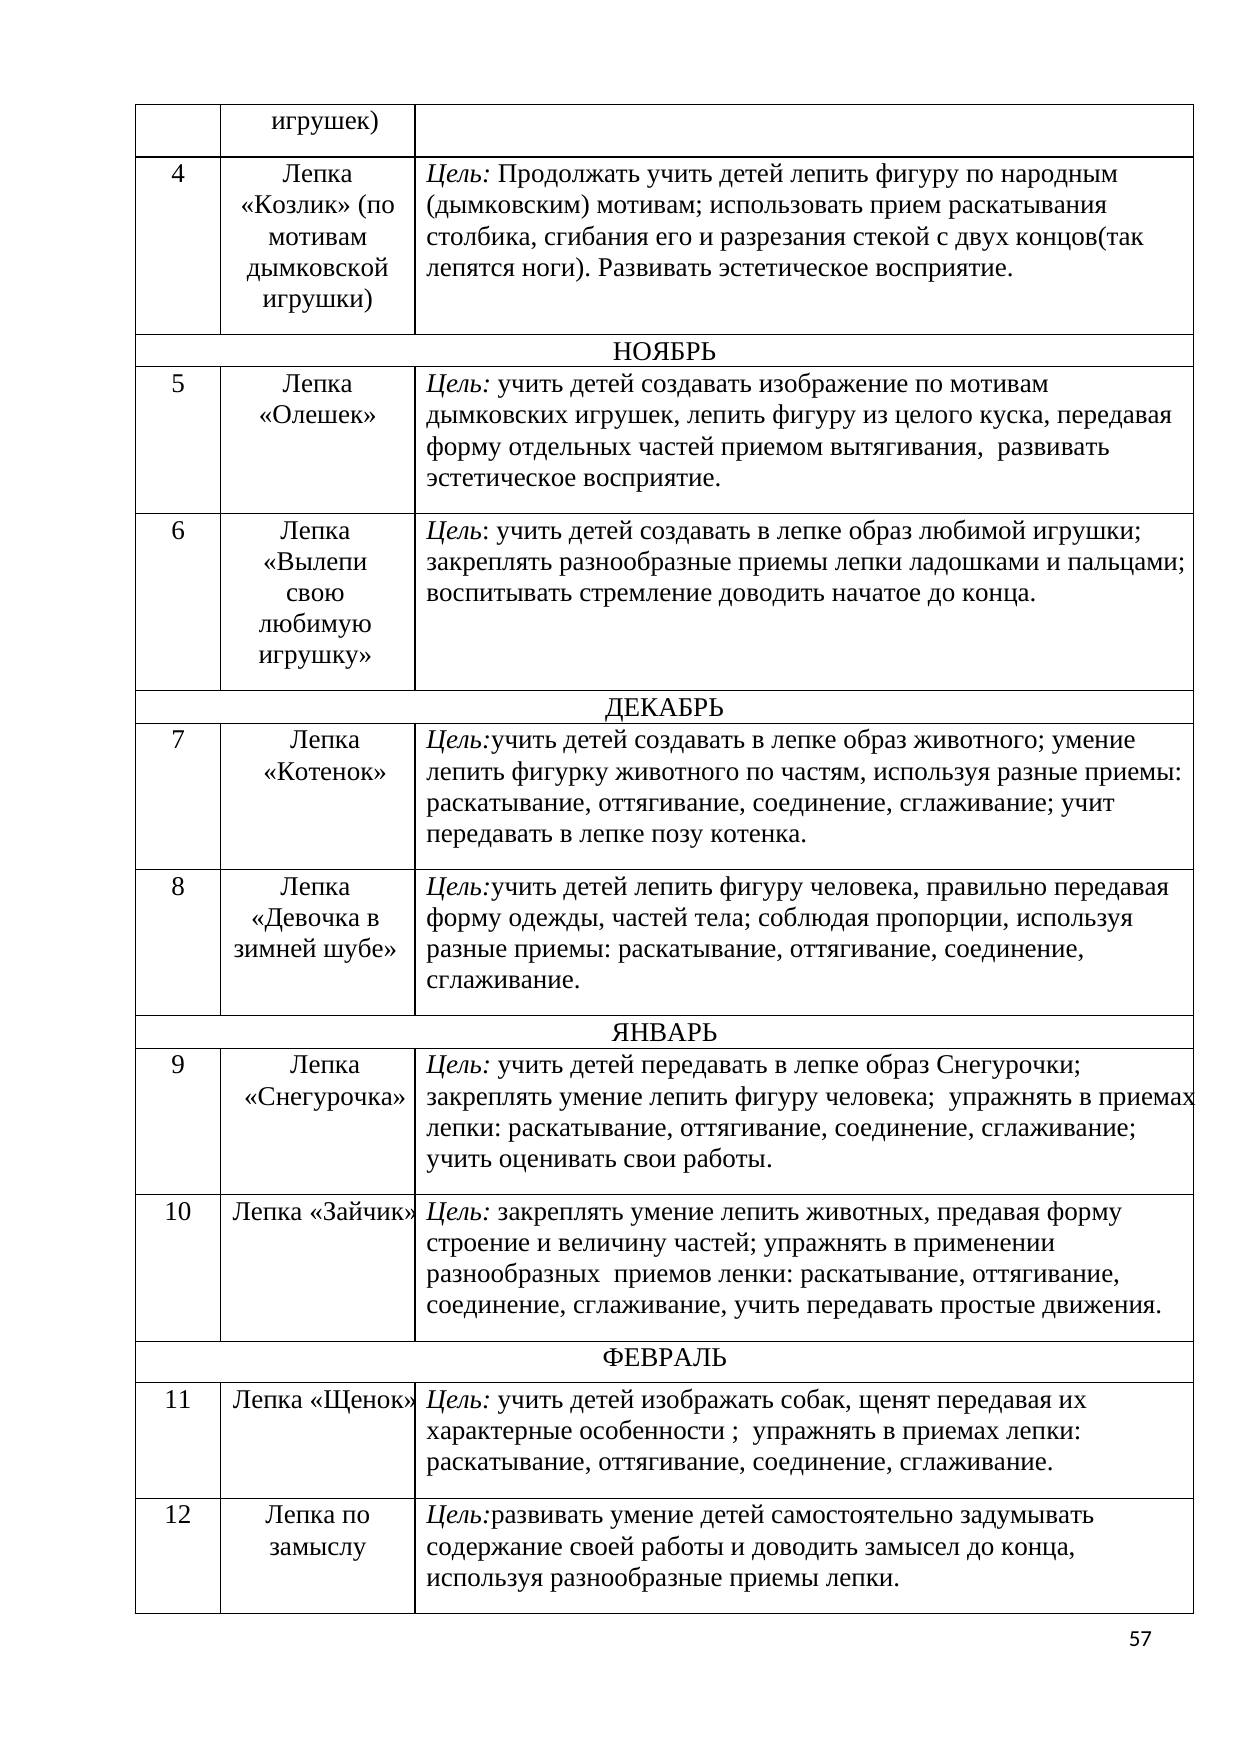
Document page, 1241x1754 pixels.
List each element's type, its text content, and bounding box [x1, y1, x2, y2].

table_cell Цель: Продолжать учить детей лепить фигуру по народным (дымковским) мотивам; использовать прием раскатывания столбика, сгибания его и разрезания стекой с двух концов(так лепятся ноги). Развивать эстетическое восприятие. [416, 158, 1193, 334]
table_cell Лепка «Козлик» (по мотивам дымковской игрушки) [221, 158, 414, 334]
table_cell 6 [136, 514, 220, 690]
table_cell Лепка «Котенок» [221, 724, 414, 869]
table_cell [221, 105, 414, 156]
table_cell Лепка «Щенок» [221, 1383, 414, 1497]
table_cell 7 [136, 724, 220, 869]
table_cell Лепка «Вылепи свою любимую игрушку» [221, 514, 414, 690]
table_cell Лепка «Олешек» [221, 367, 414, 513]
table_cell Цель: учить детей изображать собак, щенят передавая их характерные особенности ; упражнять в приемах лепки: раскатывание, оттягивание, соединение, сглаживание. [416, 1383, 1193, 1497]
table_cell Цель: закреплять умение лепить животных, предавая форму строение и величину частей; упражнять в применении разнообразных приемов ленки: раскатывание, оттягивание, соединение, сглаживание, учить передавать простые движения. [416, 1195, 1193, 1341]
table_cell 8 [136, 870, 220, 1015]
table_cell Цель:развивать умение детей самостоятельно задумывать содержание своей работы и доводить замысел до конца, используя разнообразные приемы лепки. [416, 1499, 1193, 1613]
table_cell НОЯБРЬ [136, 335, 1193, 366]
table_cell 9 [136, 1049, 220, 1194]
table_cell 3 [136, 105, 220, 156]
table_cell ЯНВАРЬ [136, 1016, 1193, 1048]
table_cell 12 [136, 1499, 220, 1613]
table_cell ДЕКАБРЬ [136, 691, 1193, 722]
table_cell 4 [136, 158, 220, 334]
table_cell ФЕВРАЛЬ [136, 1342, 1193, 1382]
table_cell Цель: учить детей передавать в лепке образ Снегурочки; закреплять умение лепить фигуру человека; упражнять в приемах лепки: раскатывание, оттягивание, соединение, сглаживание; учить оценивать свои работы. [416, 1049, 1193, 1194]
table_cell 5 [136, 367, 220, 513]
table_cell Лепка «Снегурочка» [221, 1049, 414, 1194]
table_cell Цель:учить детей лепить фигуру человека, правильно передавая форму одежды, частей тела; соблюдая пропорции, используя разные приемы: раскатывание, оттягивание, соединение, сглаживание. [416, 870, 1193, 1015]
table_cell 10 [136, 1195, 220, 1341]
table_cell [416, 105, 1193, 156]
table_cell 11 [136, 1383, 220, 1497]
table_cell Цель:учить детей создавать в лепке образ животного; умение лепить фигурку животного по частям, используя разные приемы: раскатывание, оттягивание, соединение, сглаживание; учит передавать в лепке позу котенка. [416, 724, 1193, 869]
table_cell Цель: учить детей создавать в лепке образ любимой игрушки; закреплять разнообразные приемы лепки ладошками и пальцами; воспитывать стремление доводить начатое до конца. [416, 514, 1193, 690]
table_cell Лепка по замыслу [221, 1499, 414, 1613]
table_cell Цель: учить детей создавать изображение по мотивам дымковских игрушек, лепить фигуру из целого куска, передавая форму отдельных частей приемом вытягивания, развивать эстетическое восприятие. [416, 367, 1193, 513]
table_cell Лепка «Зайчик» [221, 1195, 414, 1341]
table_cell Лепка «Девочка в зимней шубе» [221, 870, 414, 1015]
